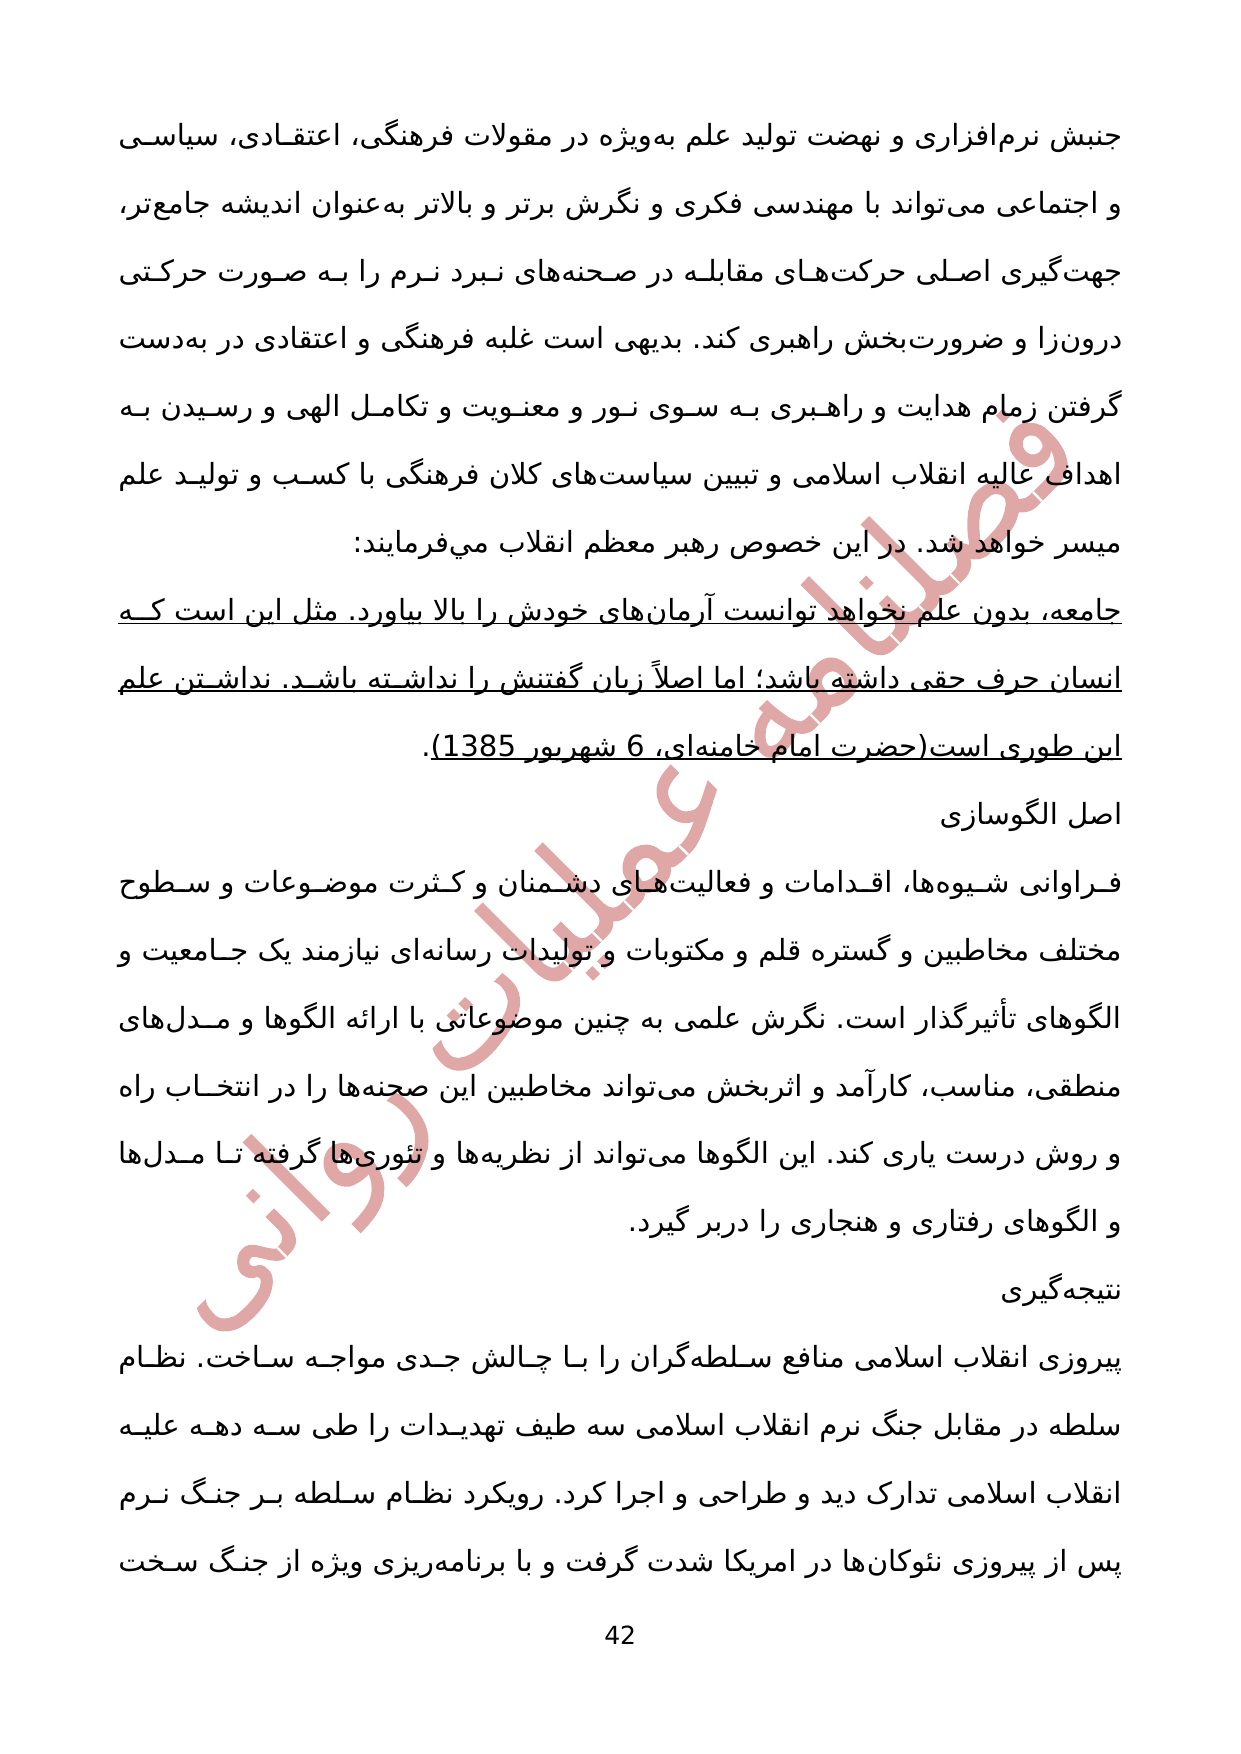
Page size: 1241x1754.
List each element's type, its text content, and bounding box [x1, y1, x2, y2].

text فراوانی شیوه‌ها، اقدامات و فعالیت‌های دشمنان و کثرت موضوعات و سطوح مختلف مخاطبین و گستره قلم و مکتوبات و تولیدات رسانه‌ای نیازمند یک جامعیت و الگوهای تأثیرگذار است. نگرش علمی به چنین موضوعاتی با ارائه الگوها و مدل‌های منطقی، مناسب، کارآمد و اثربخش می‌تواند مخاطبین این صحنه‌ها را در انتخاب راه و روش درست یاری کند. این الگوها می‌تواند از نظریه‌ها و تئوری‌ها گرفته تا مدل‌ها و الگوهای رفتاری و هنجاری را دربر گیرد. [118, 865, 1122, 1239]
text جامعه، بدون علم نخواهد توانست آرمان‌هاى خودش را بالا بياورد. مثل اين است كه انسان حرف حقى داشته باشد؛ اما اصلاً زبان گفتنش را نداشته باشد. نداشتن علم اين ‏طورى است(حضرت امام خامنه‌ای، 6 شهریور 1385). [118, 624, 1122, 690]
text جامعه، بدون علم نخواهد توانست آرمان‌هاى خودش را بالا بياورد. مثل اين است كه انسان حرف حقى داشته باشد؛ اما اصلاً زبان گفتنش را نداشته باشد. نداشتن علم اين ‏طورى است(حضرت امام خامنه‌ای، 6 شهریور 1385). [118, 593, 1122, 623]
text اصل الگوسازی [118, 797, 1122, 831]
text جنبش نرم‌افزاری و نهضت تولید علم به‌ویژه در مقولات فرهنگی، اعتقادی، سیاسی و اجتماعی می‌تواند با مهندسی فکری و نگرش برتر و بالاتر به‌عنوان اندیشه جامع‌تر، جهت‌گیری اصلی حرکت‌های مقابله در صحنه‌های نبرد نرم را به صورت حرکتی درون‌زا و ضرورت‌بخش راهبری کند. بدیهی است غلبه فرهنگی و اعتقادی در به‌دست گرفتن زمام هدایت و راهبری به سوی نور و معنویت و تکامل الهی و رسیدن به اهداف عالیه انقلاب اسلامی و تبیین سیاست‌های کلان فرهنگی با کسب و تولید علم میسر خواهد شد. در اين خصوص رهبر معظم انقلاب مي‌فرمايند: [118, 118, 1122, 559]
text نتیجه‌گیری [118, 1273, 1122, 1307]
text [118, 1341, 1122, 1578]
text جامعه، بدون علم نخواهد توانست آرمان‌هاى خودش را بالا بياورد. مثل اين است كه انسان حرف حقى داشته باشد؛ اما اصلاً زبان گفتنش را نداشته باشد. نداشتن علم اين ‏طورى است(حضرت امام خامنه‌ای، 6 شهریور 1385). [118, 692, 1122, 763]
